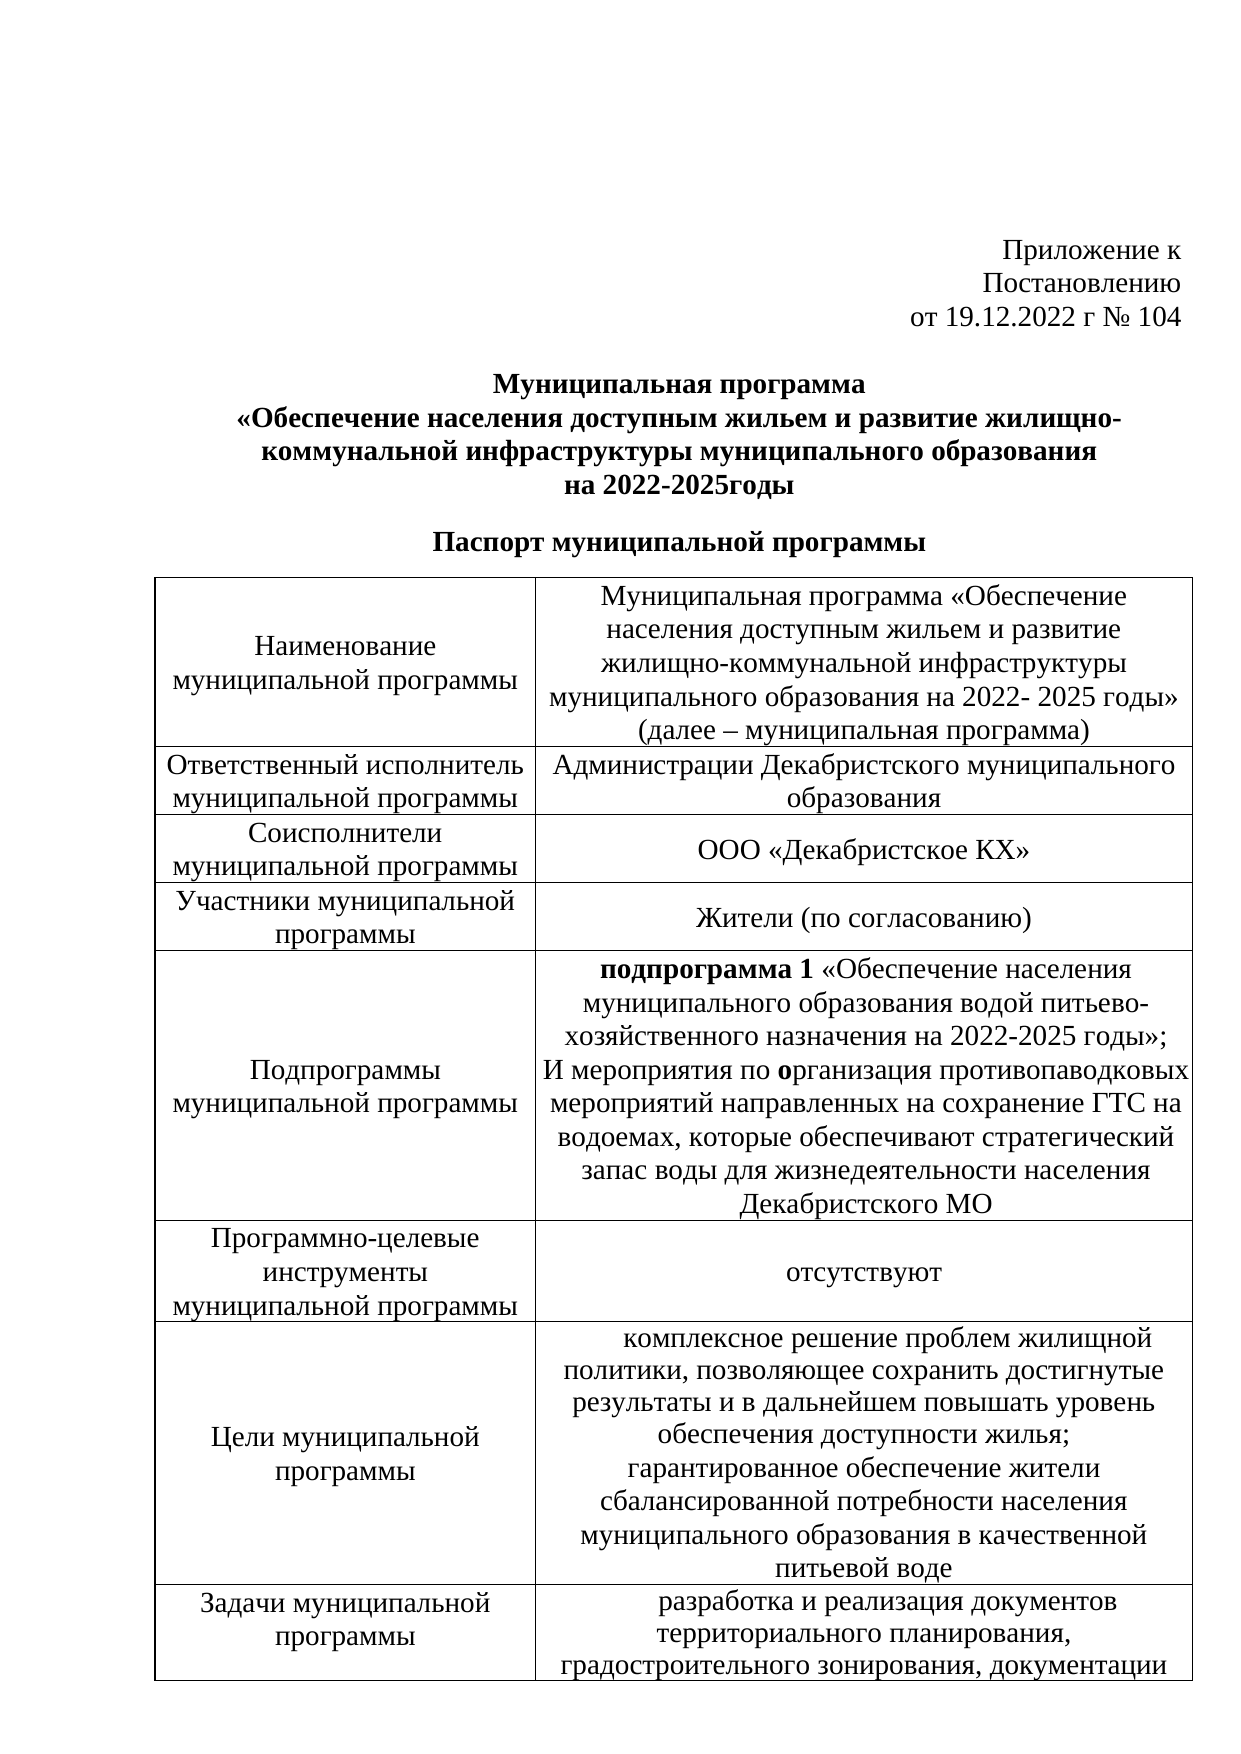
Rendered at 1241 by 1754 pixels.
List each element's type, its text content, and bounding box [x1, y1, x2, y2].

table_cell Программно-целевые инструменты муниципальной программы [156, 1221, 535, 1321]
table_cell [536, 1585, 1192, 1680]
table_cell подпрограмма 1 «Обеспечение населения муниципального образования водой питьево-хозяйственного назначения на 2022-2025 годы»; И мероприятия по организация противопаводковых мероприятий направленных на сохранение ГТС на водоемах, которые обеспечивают стратегический запас воды для жизнедеятельности населения Декабристского МО [536, 951, 1192, 1219]
text Паспорт муниципальной программы [177, 524, 1181, 558]
text на 2022-2025годы [177, 467, 1181, 500]
table_cell Ответственный исполнитель муниципальной программы [156, 747, 535, 814]
text «Обеспечение населения доступным жильем и развитие жилищно-коммунальной инфраструктуры муниципального образования [177, 400, 1181, 467]
text Муниципальная программа [177, 366, 1181, 400]
table_cell Администрации Декабристского муниципального образования [536, 747, 1192, 814]
text Постановлению [738, 266, 1181, 299]
table_cell Цели муниципальной программы [156, 1322, 535, 1584]
table_cell отсутствуют [536, 1221, 1192, 1321]
table_cell Соисполнители муниципальной программы [156, 815, 535, 882]
table_cell Подпрограммы муниципальной программы [156, 951, 535, 1219]
text от 19.12.2022 г № 104 [738, 299, 1181, 333]
table_header Наименование муниципальной программы [156, 578, 535, 746]
table_cell комплексное решение проблем жилищной политики, позволяющее сохранить достигнутые результаты и в дальнейшем повышать уровень обеспечения доступности жилья; гарантированное обеспечение жители сбалансированной потребности населения муниципального образования в качественной питьевой воде [536, 1322, 1192, 1584]
table_cell ООО «Декабристское КХ» [536, 815, 1192, 882]
table_header Муниципальная программа «Обеспечение населения доступным жильем и развитие жилищно-коммунальной инфраструктуры муниципального образования на 2022- 2025 годы» (далее – муниципальная программа) [536, 578, 1192, 746]
text Приложение к [738, 232, 1181, 266]
table_cell Участники муниципальной программы [156, 883, 535, 950]
table_cell Жители (по согласованию) [536, 883, 1192, 950]
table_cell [156, 1585, 535, 1680]
